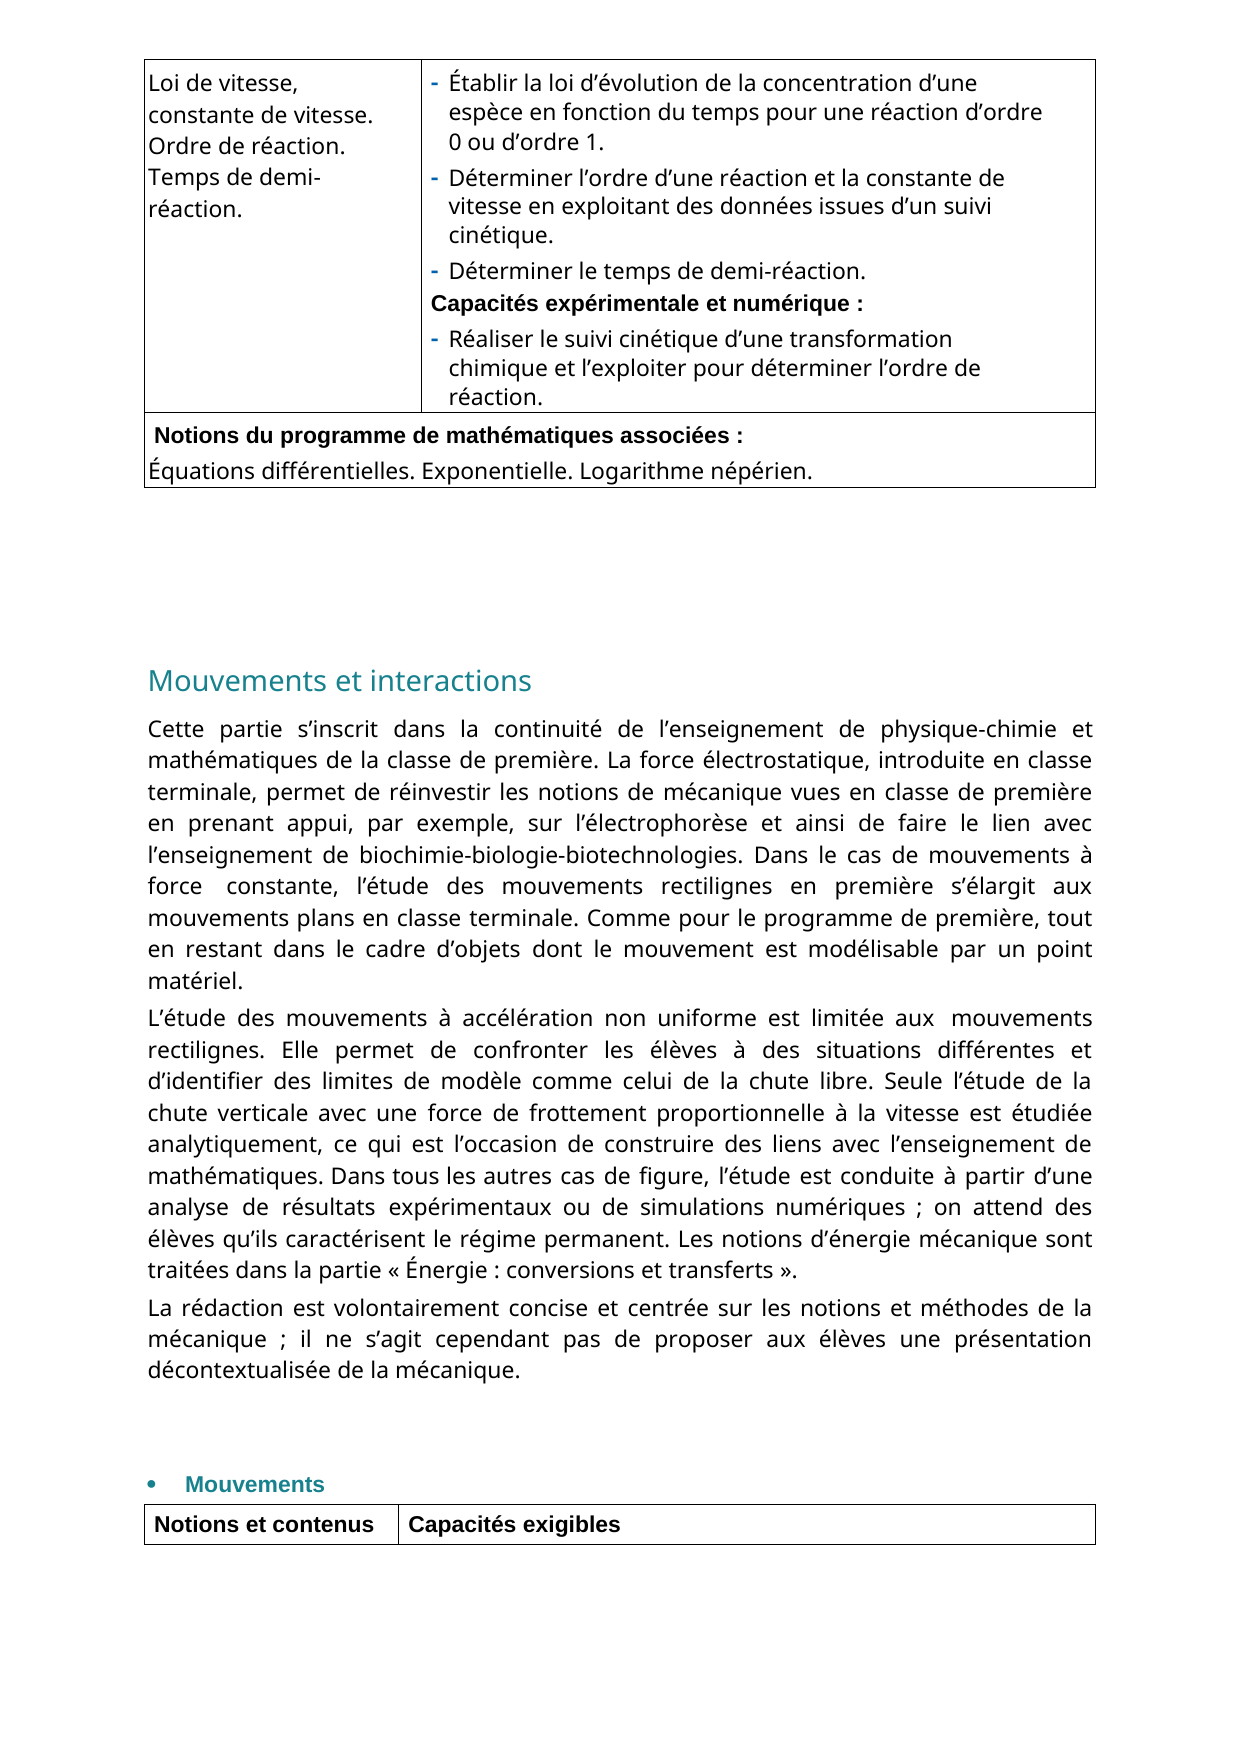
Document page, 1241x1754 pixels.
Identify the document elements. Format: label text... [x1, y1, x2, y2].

text L’étude des mouvements à accélération non uniforme est limitée aux mouvements rectilignes. Elle permet de confronter les élèves à des situations différentes et d’identifier des limites de modèle comme celui de la chute libre. Seule l’étude de la chute verticale avec une force de frottement proportionnelle à la vitesse est étudiée analytiquement, ce qui est l’occasion de construire des liens avec l’enseignement de mathématiques. Dans tous les autres cas de figure, l’étude est conduite à partir d’une analyse de résultats expérimentaux ou de simulations numériques ; on attend des élèves qu’ils caractérisent le régime permanent. Les notions d’énergie mécanique sont traitées dans la partie « Énergie : conversions et transferts ». [147, 1002, 1093, 1286]
table_header Notions et contenus [145, 1505, 398, 1544]
subtitle Mouvements [147, 1471, 1109, 1497]
text La rédaction est volontairement concise et centrée sur les notions et méthodes de la mécanique ; il ne s’agit cependant pas de proposer aux élèves une présentation décontextualisée de la mécanique. [147, 1291, 1093, 1385]
table_cell Établir la loi d’évolution de la concentration d’une espèce en fonction du temps pour une réaction d’ordre 0 ou d’ordre 1. Déterminer l’ordre d’une réaction et la constante de vitesse en exploitant des données issues d’un suivi cinétique. Déterminer le temps de demi-réaction. Capacités expérimentale et numérique : Réaliser le suivi cinétique d’une transformation chimique et l’exploiter pour déterminer l’ordre de réaction. [422, 60, 1095, 412]
text Cette partie s’inscrit dans la continuité de l’enseignement de physique-chimie et mathématiques de la classe de première. La force électrostatique, introduite en classe terminale, permet de réinvestir les notions de mécanique vues en classe de première en prenant appui, par exemple, sur l’électrophorèse et ainsi de faire le lien avec l’enseignement de biochimie-biologie-biotechnologies. Dans le cas de mouvements à force constante, l’étude des mouvements rectilignes en première s’élargit aux mouvements plans en classe terminale. Comme pour le programme de première, tout en restant dans le cadre d’objets dont le mouvement est modélisable par un point matériel. [147, 712, 1093, 996]
table_cell Loi de vitesse, constante de vitesse. Ordre de réaction. Temps de demi-réaction. [145, 60, 421, 412]
table_cell Notions du programme de mathématiques associées : Équations différentielles. Exponentielle. Logarithme népérien. [145, 413, 1095, 487]
table_header Capacités exigibles [399, 1505, 1095, 1544]
subtitle Mouvements et interactions [147, 660, 1109, 699]
